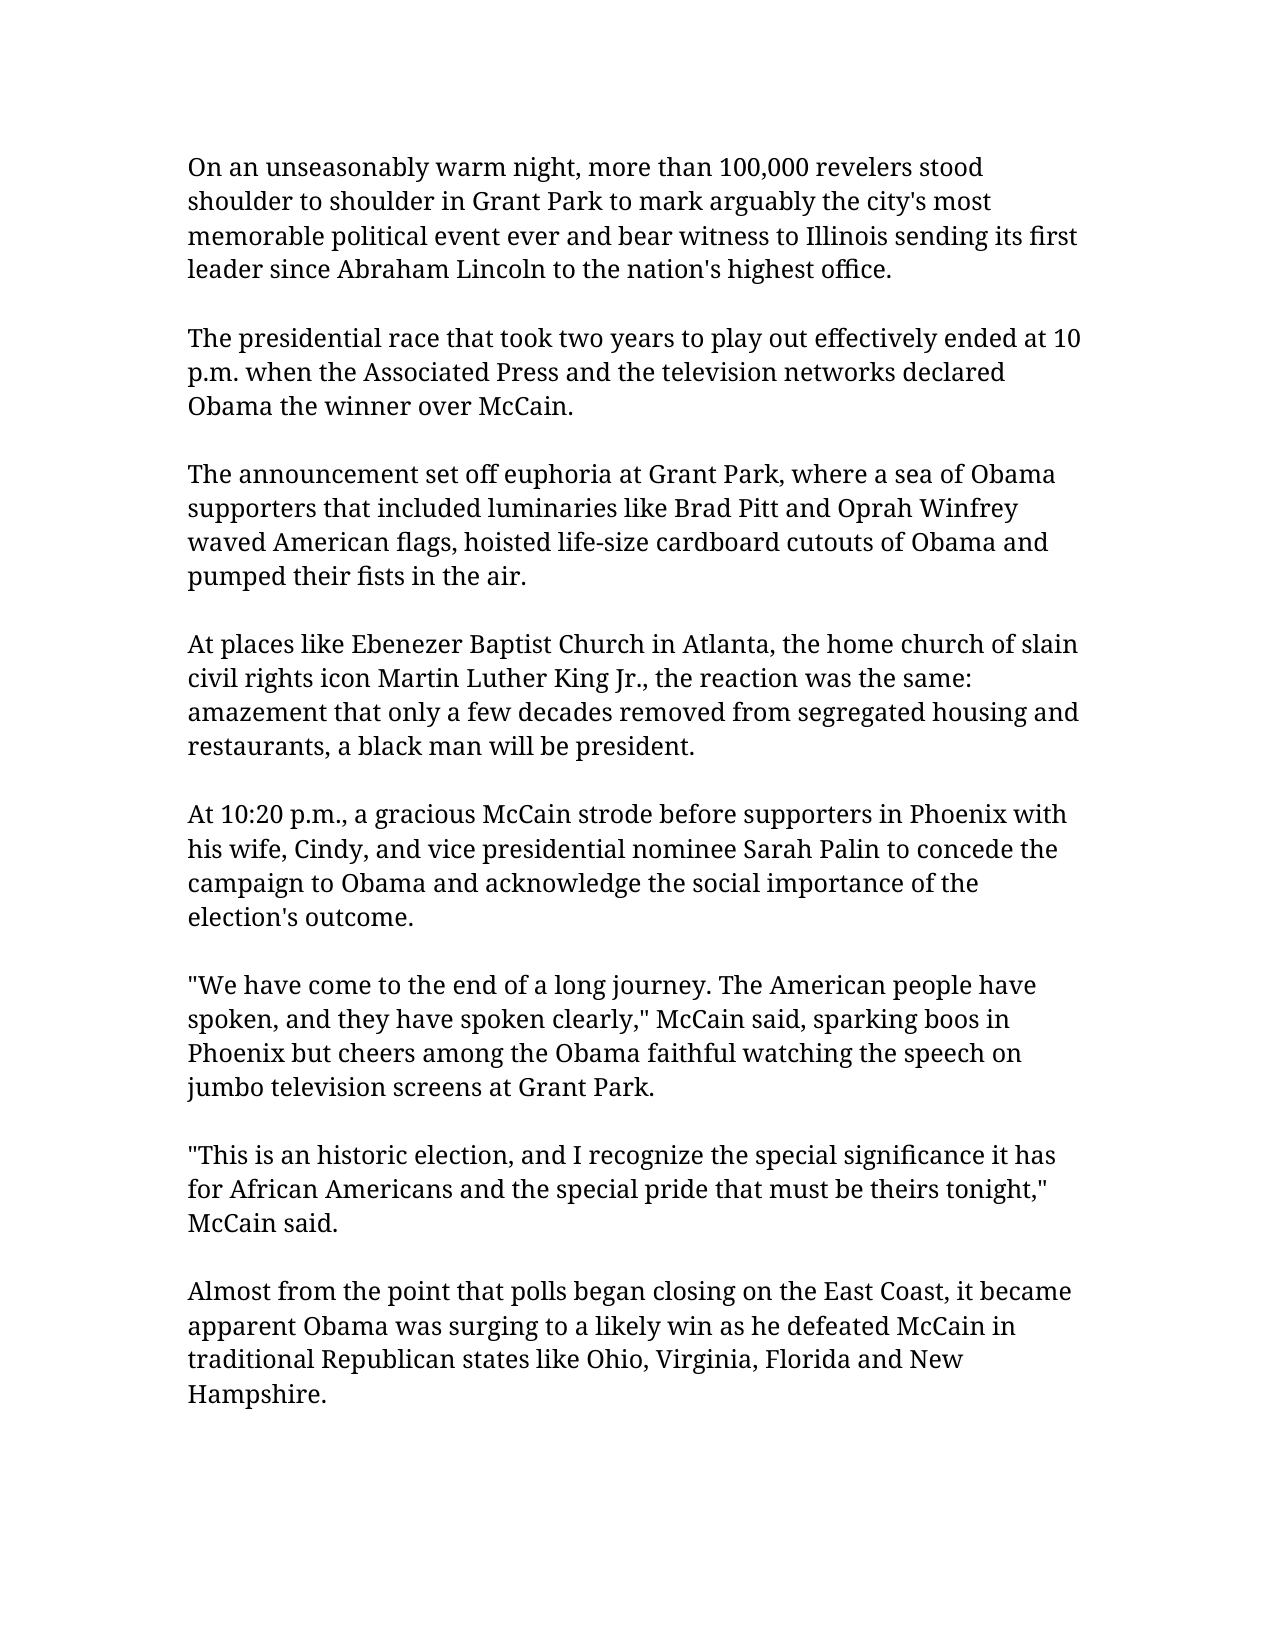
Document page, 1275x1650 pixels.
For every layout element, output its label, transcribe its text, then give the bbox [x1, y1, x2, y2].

text The announcement set off euphoria at Grant Park, where a sea of Obama supporters that included luminaries like Brad Pitt and Oprah Winfrey waved American flags, hoisted life-size cardboard cutouts of Obama and pumped their fists in the air. [187, 457, 1087, 593]
text The presidential race that took two years to play out effectively ended at 10 p.m. when the Associated Press and the television networks declared Obama the winner over McCain. [187, 320, 1087, 422]
text Almost from the point that polls began closing on the East Coast, it became apparent Obama was surging to a likely win as he defeated McCain in traditional Republican states like Ohio, Virginia, Florida and New Hampshire. [187, 1274, 1087, 1410]
text At 10:20 p.m., a gracious McCain strode before supporters in Phoenix with his wife, Cindy, and vice presidential nominee Sarah Palin to concede the campaign to Obama and acknowledge the social importance of the election's outcome. [187, 797, 1087, 933]
text At places like Ebenezer Baptist Church in Atlanta, the home church of slain civil rights icon Martin Luther King Jr., the reaction was the same: amazement that only a few decades removed from segregated housing and restaurants, a black man will be president. [187, 627, 1087, 763]
text On an unseasonably warm night, more than 100,000 revelers stood shoulder to shoulder in Grant Park to mark arguably the city's most memorable political event ever and bear witness to Illinois sending its first leader since Abraham Lincoln to the nation's highest office. [187, 150, 1087, 286]
text "This is an historic election, and I recognize the special significance it has for African Americans and the special pride that must be theirs tonight," McCain said. [187, 1138, 1087, 1240]
text "We have come to the end of a long journey. The American people have spoken, and they have spoken clearly," McCain said, sparking boos in Phoenix but cheers among the Obama faithful watching the speech on jumbo television screens at Grant Park. [187, 967, 1087, 1104]
